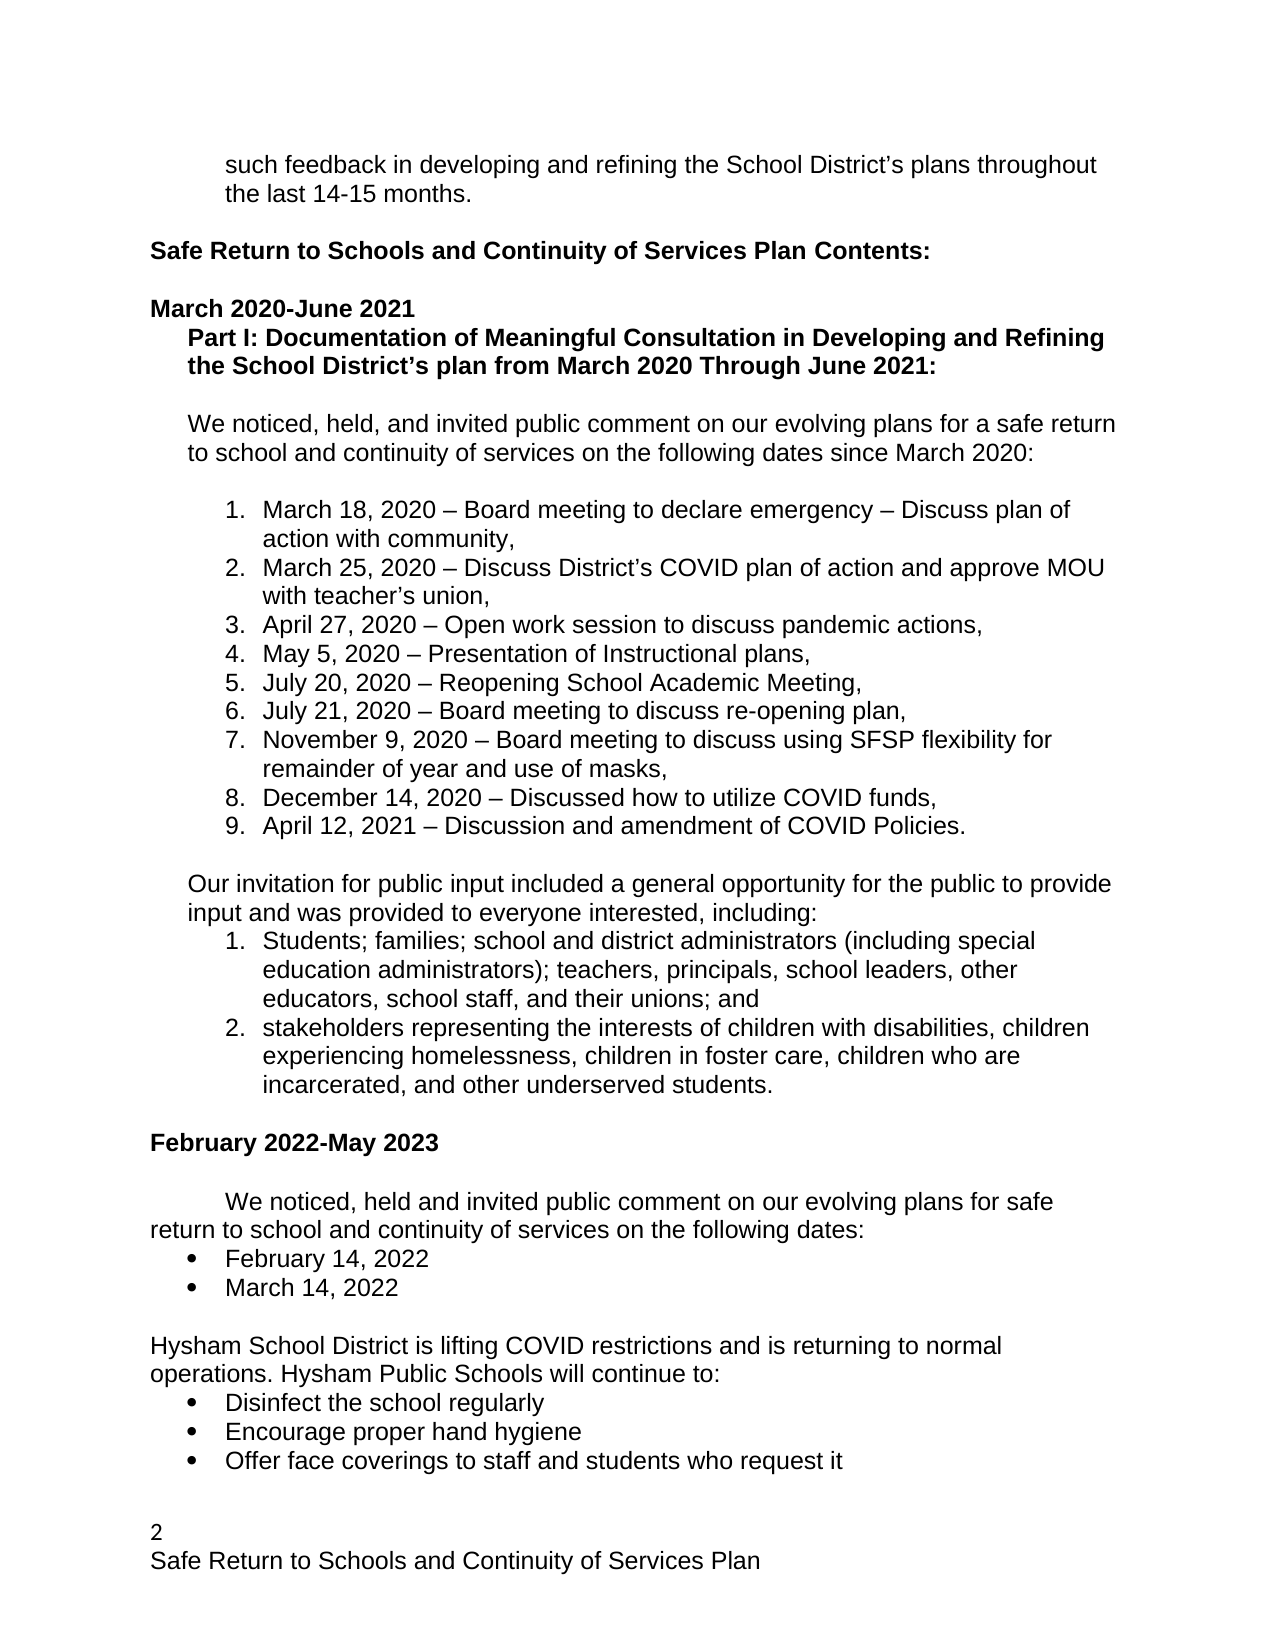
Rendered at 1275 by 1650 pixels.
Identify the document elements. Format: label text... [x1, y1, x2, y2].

list December 14, 2020 – Discussed how to utilize COVID funds, [225, 782, 1125, 811]
text Hysham School District is lifting COVID restrictions and is returning to normal operations. Hysham Public Schools will continue to: [150, 1331, 1125, 1388]
list Encourage proper hand hygiene [187, 1417, 1125, 1446]
list March 14, 2022 [187, 1273, 1125, 1302]
list February 14, 2022 [187, 1244, 1125, 1273]
text Safe Return to Schools and Continuity of Services Plan Contents: [150, 236, 1125, 265]
list Disinfect the school regularly [187, 1388, 1125, 1417]
list July 21, 2020 – Board meeting to discuss re-opening plan, [225, 696, 1125, 725]
list April 27, 2020 – Open work session to discuss pandemic actions, [225, 610, 1125, 639]
text Part I: Documentation of Meaningful Consultation in Developing and Refining the School District’s plan from March 2020 Through June 2021: [187, 322, 1125, 380]
list Students; families; school and district administrators (including special education administrators); teachers, principals, school leaders, other educators, school staff, and their unions; and [225, 926, 1125, 1012]
list April 12, 2021 – Discussion and amendment of COVID Policies. [225, 811, 1125, 840]
list Offer face coverings to staff and students who request it [187, 1446, 1125, 1475]
list July 20, 2020 – Reopening School Academic Meeting, [225, 667, 1125, 696]
text March 2020-June 2021 [150, 294, 1125, 322]
text February 2022-May 2023 [150, 1127, 1125, 1156]
list March 18, 2020 – Board meeting to declare emergency – Discuss plan of action with community, [225, 495, 1125, 552]
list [187, 150, 1125, 207]
text We noticed, held and invited public comment on our evolving plans for safe return to school and continuity of services on the following dates: [150, 1187, 1125, 1244]
list stakeholders representing the interests of children with disabilities, children experiencing homelessness, children in foster care, children who are incarcerated, and other underserved students. [225, 1012, 1125, 1099]
text We noticed, held, and invited public comment on our evolving plans for a safe return to school and continuity of services on the following dates since March 2020: [187, 409, 1125, 466]
text Our invitation for public input included a general opportunity for the public to provide input and was provided to everyone interested, including: [187, 869, 1125, 926]
list May 5, 2020 – Presentation of Instructional plans, [225, 639, 1125, 667]
list November 9, 2020 – Board meeting to discuss using SFSP flexibility for remainder of year and use of masks, [225, 725, 1125, 782]
list March 25, 2020 – Discuss District’s COVID plan of action and approve MOU with teacher’s union, [225, 552, 1125, 610]
